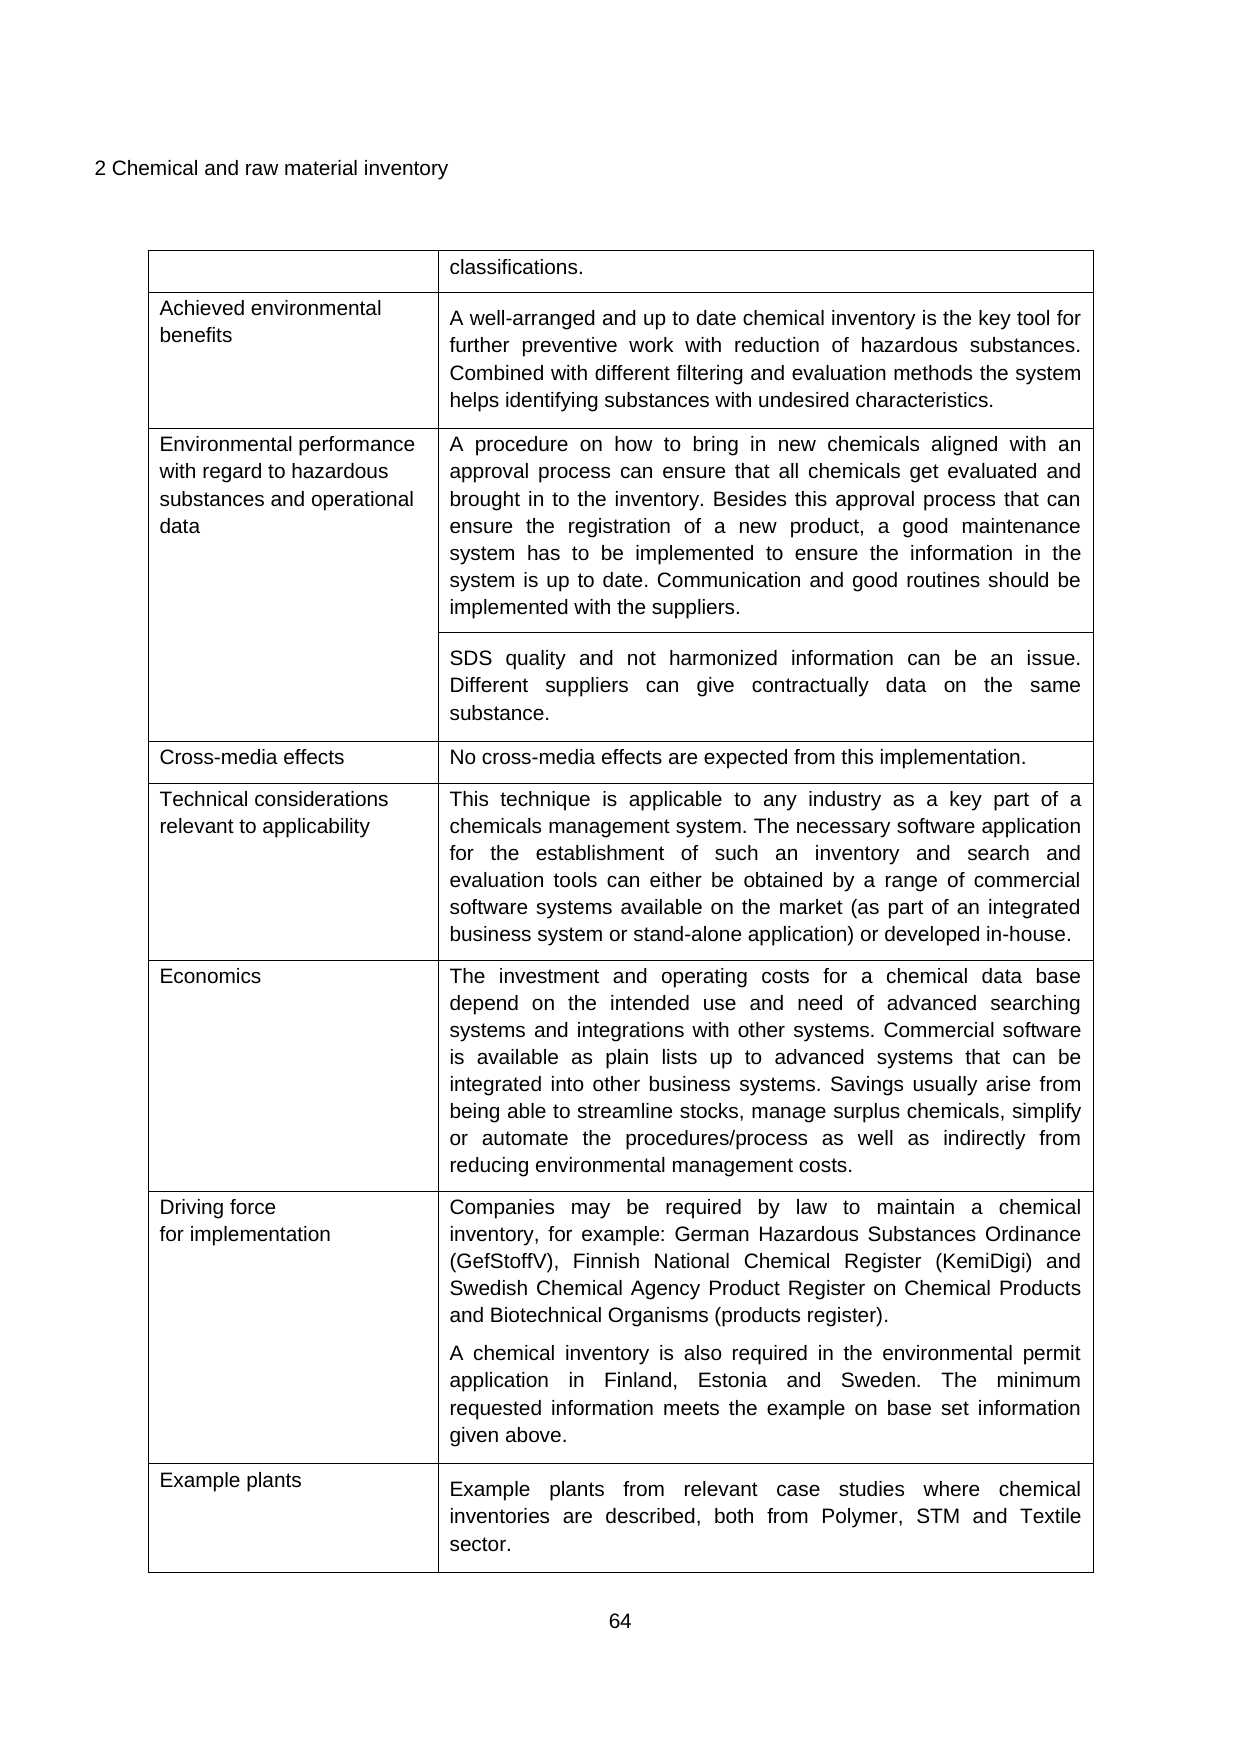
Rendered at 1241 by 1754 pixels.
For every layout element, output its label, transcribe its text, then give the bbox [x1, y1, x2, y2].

table_cell Cross-media effects [149, 742, 438, 782]
table_cell A procedure on how to bring in new chemicals aligned with an approval process can ensure that all chemicals get evaluated and brought in to the inventory. Besides this approval process that can ensure the registration of a new product, a good maintenance system has to be implemented to ensure the information in the system is up to date. Communication and good routines should be implemented with the suppliers. [439, 429, 1093, 632]
table_cell Economics [149, 961, 438, 1191]
table_cell The investment and operating costs for a chemical data base depend on the intended use and need of advanced searching systems and integrations with other systems. Commercial software is available as plain lists up to advanced systems that can be integrated into other business systems. Savings usually arise from being able to streamline stocks, manage surplus chemicals, simplify or automate the procedures/process as well as indirectly from reducing environmental management costs. [439, 961, 1093, 1191]
table_cell SDS quality and not harmonized information can be an issue. Different suppliers can give contractually data on the same substance. [439, 633, 1093, 741]
table_cell Technical considerations relevant to applicability [149, 784, 438, 959]
table_cell Example plants [149, 1464, 438, 1572]
table_cell Environmental performance with regard to hazardous substances and operational data [149, 429, 438, 741]
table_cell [439, 251, 1093, 292]
table_cell No cross-media effects are expected from this implementation. [439, 742, 1093, 782]
table_cell Achieved environmental benefits [149, 293, 438, 428]
table_cell A well-arranged and up to date chemical inventory is the key tool for further preventive work with reduction of hazardous substances. Combined with different filtering and evaluation methods the system helps identifying substances with undesired characteristics. [439, 293, 1093, 428]
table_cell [439, 1464, 1093, 1572]
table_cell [149, 251, 438, 292]
table_cell Companies may be required by law to maintain a chemical inventory, for example: German Hazardous Substances Ordinance (GefStoffV), Finnish National Chemical Register (KemiDigi) and Swedish Chemical Agency Product Register on Chemical Products and Biotechnical Organisms (products register). A chemical inventory is also required in the environmental permit application in Finland, Estonia and Sweden. The minimum requested information meets the example on base set information given above. [439, 1192, 1093, 1463]
table_cell Driving force for implementation [149, 1192, 438, 1463]
table_cell This technique is applicable to any industry as a key part of a chemicals management system. The necessary software application for the establishment of such an inventory and search and evaluation tools can either be obtained by a range of commercial software systems available on the market (as part of an integrated business system or stand-alone application) or developed in-house. [439, 784, 1093, 959]
